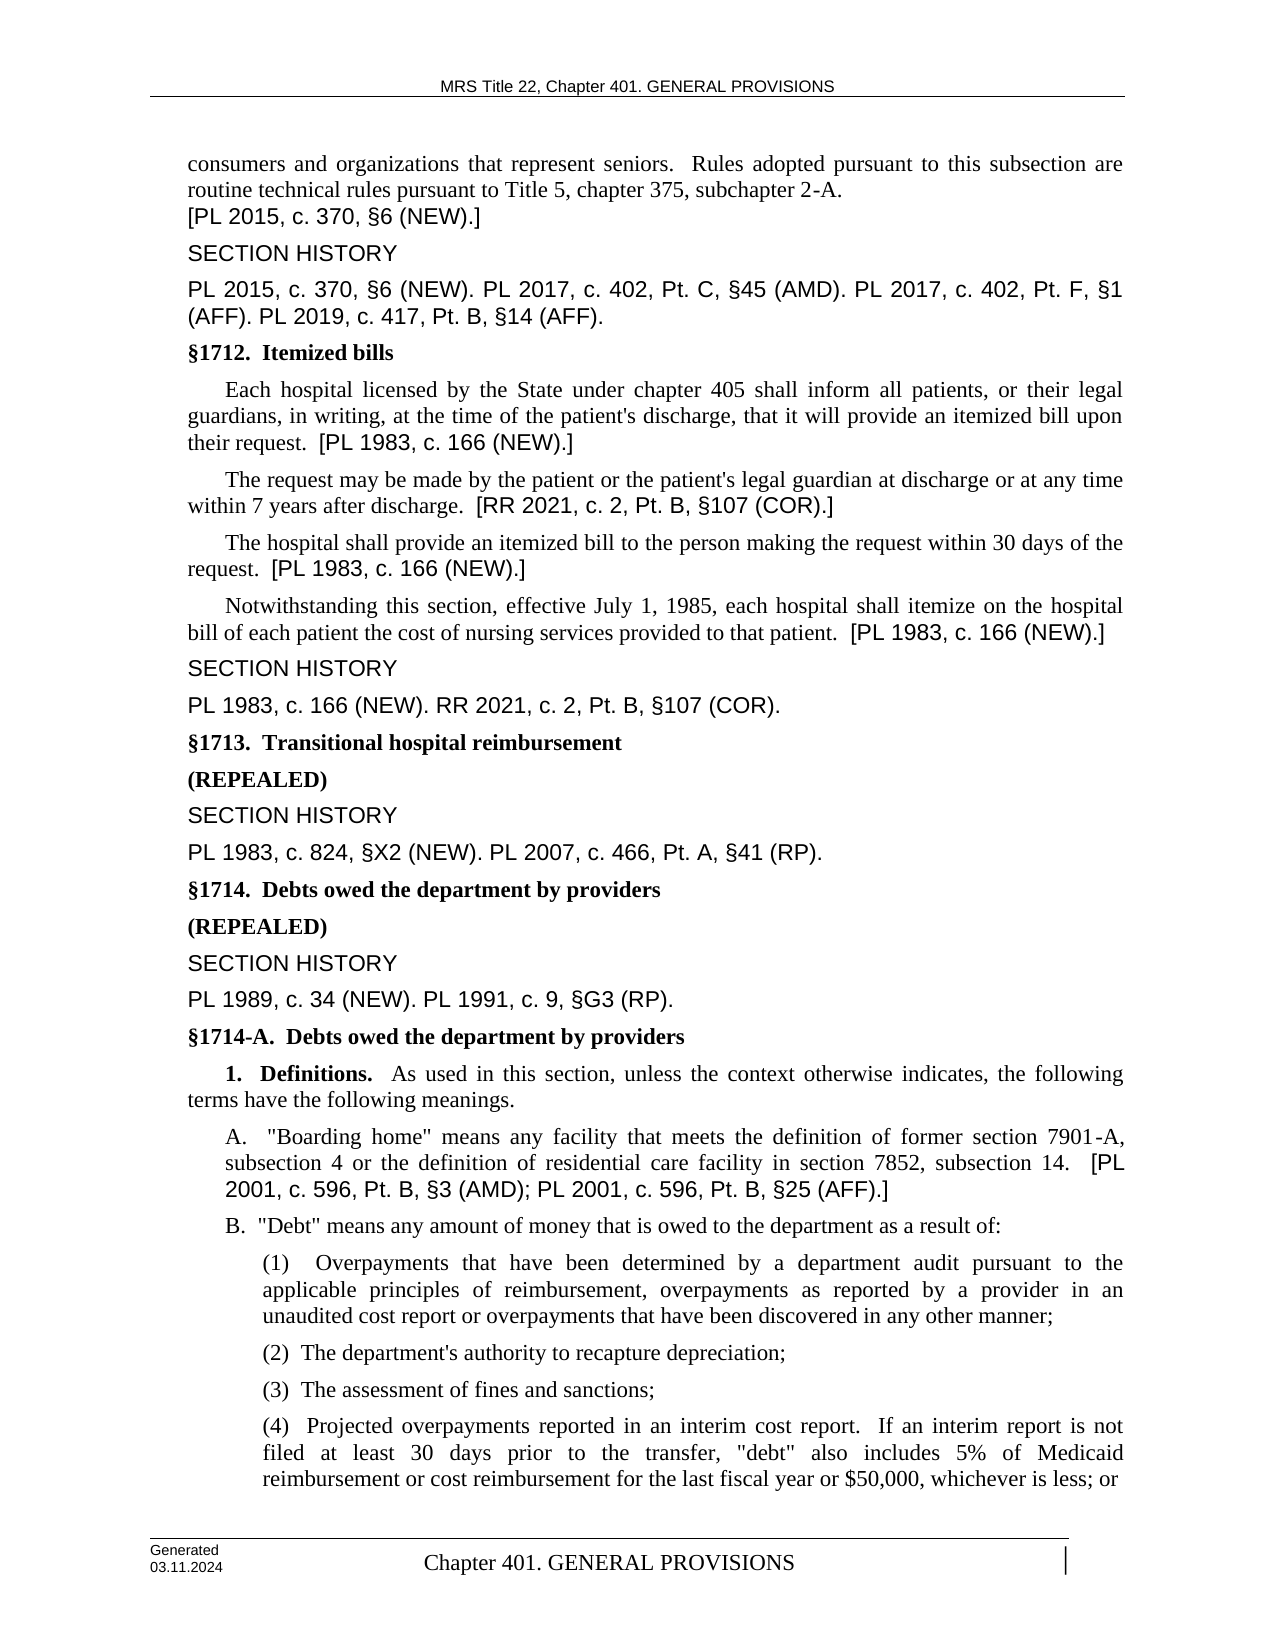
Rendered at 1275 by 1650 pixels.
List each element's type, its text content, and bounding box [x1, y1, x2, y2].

text (3) The assessment of fines and sanctions; [262, 1376, 1125, 1402]
text The hospital shall provide an itemized bill to the person making the request within 30 days of the request. [PL 1983, c. 166 (NEW).] [187, 529, 1125, 582]
text (4) Projected overpayments reported in an interim cost report. If an interim report is not filed at least 30 days prior to the transfer, "debt" also includes 5% of Medicaid reimbursement or cost reimbursement for the last fiscal year or $50,000, whichever is less; or [262, 1412, 1125, 1491]
text (1) Overpayments that have been determined by a department audit pursuant to the applicable principles of reimbursement, overpayments as reported by a provider in an unaudited cost report or overpayments that have been discovered in any other manner; [262, 1249, 1125, 1328]
text PL 1983, c. 166 (NEW). RR 2021, c. 2, Pt. B, §107 (COR). [187, 692, 1125, 718]
text Each hospital licensed by the State under chapter 405 shall inform all patients, or their legal guardians, in writing, at the time of the patient's discharge, that it will provide an itemized bill upon their request. [PL 1983, c. 166 (NEW).] [187, 376, 1125, 455]
text PL 2015, c. 370, §6 (NEW). PL 2017, c. 402, Pt. C, §45 (AMD). PL 2017, c. 402, Pt. F, §1 (AFF). PL 2019, c. 417, Pt. B, §14 (AFF). [187, 276, 1125, 329]
text SECTION HISTORY [187, 949, 1125, 976]
text PL 1983, c. 824, §X2 (NEW). PL 2007, c. 466, Pt. A, §41 (RP). [187, 839, 1125, 866]
text SECTION HISTORY [187, 802, 1125, 829]
text §1714-A. Debts owed the department by providers [187, 1023, 1125, 1049]
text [187, 150, 1125, 203]
text §1714. Debts owed the department by providers [187, 876, 1125, 902]
text SECTION HISTORY [187, 655, 1125, 682]
text B. "Debt" means any amount of money that is owed to the department as a result of: [225, 1213, 1125, 1239]
text [PL 2015, c. 370, §6 (NEW).] [187, 203, 1125, 229]
text (REPEALED) [187, 913, 1125, 939]
text (REPEALED) [187, 766, 1125, 792]
text §1713. Transitional hospital reimbursement [187, 729, 1125, 755]
text The request may be made by the patient or the patient's legal guardian at discharge or at any time within 7 years after discharge. [RR 2021, c. 2, Pt. B, §107 (COR).] [187, 466, 1125, 518]
text 1. Definitions. As used in this section, unless the context otherwise indicates, the following terms have the following meanings. [187, 1060, 1125, 1113]
text SECTION HISTORY [187, 239, 1125, 266]
text Notwithstanding this section, effective July 1, 1985, each hospital shall itemize on the hospital bill of each patient the cost of nursing services provided to that patient. [PL 1983, c. 166 (NEW).] [187, 592, 1125, 645]
text §1712. Itemized bills [187, 339, 1125, 366]
text (2) The department's authority to recapture depreciation; [262, 1339, 1125, 1365]
text A. "Boarding home" means any facility that meets the definition of former section 7901‑A, subsection 4 or the definition of residential care facility in section 7852, subsection 14. [PL 2001, c. 596, Pt. B, §3 (AMD); PL 2001, c. 596, Pt. B, §25 (AFF).] [225, 1123, 1125, 1202]
text PL 1989, c. 34 (NEW). PL 1991, c. 9, §G3 (RP). [187, 986, 1125, 1013]
